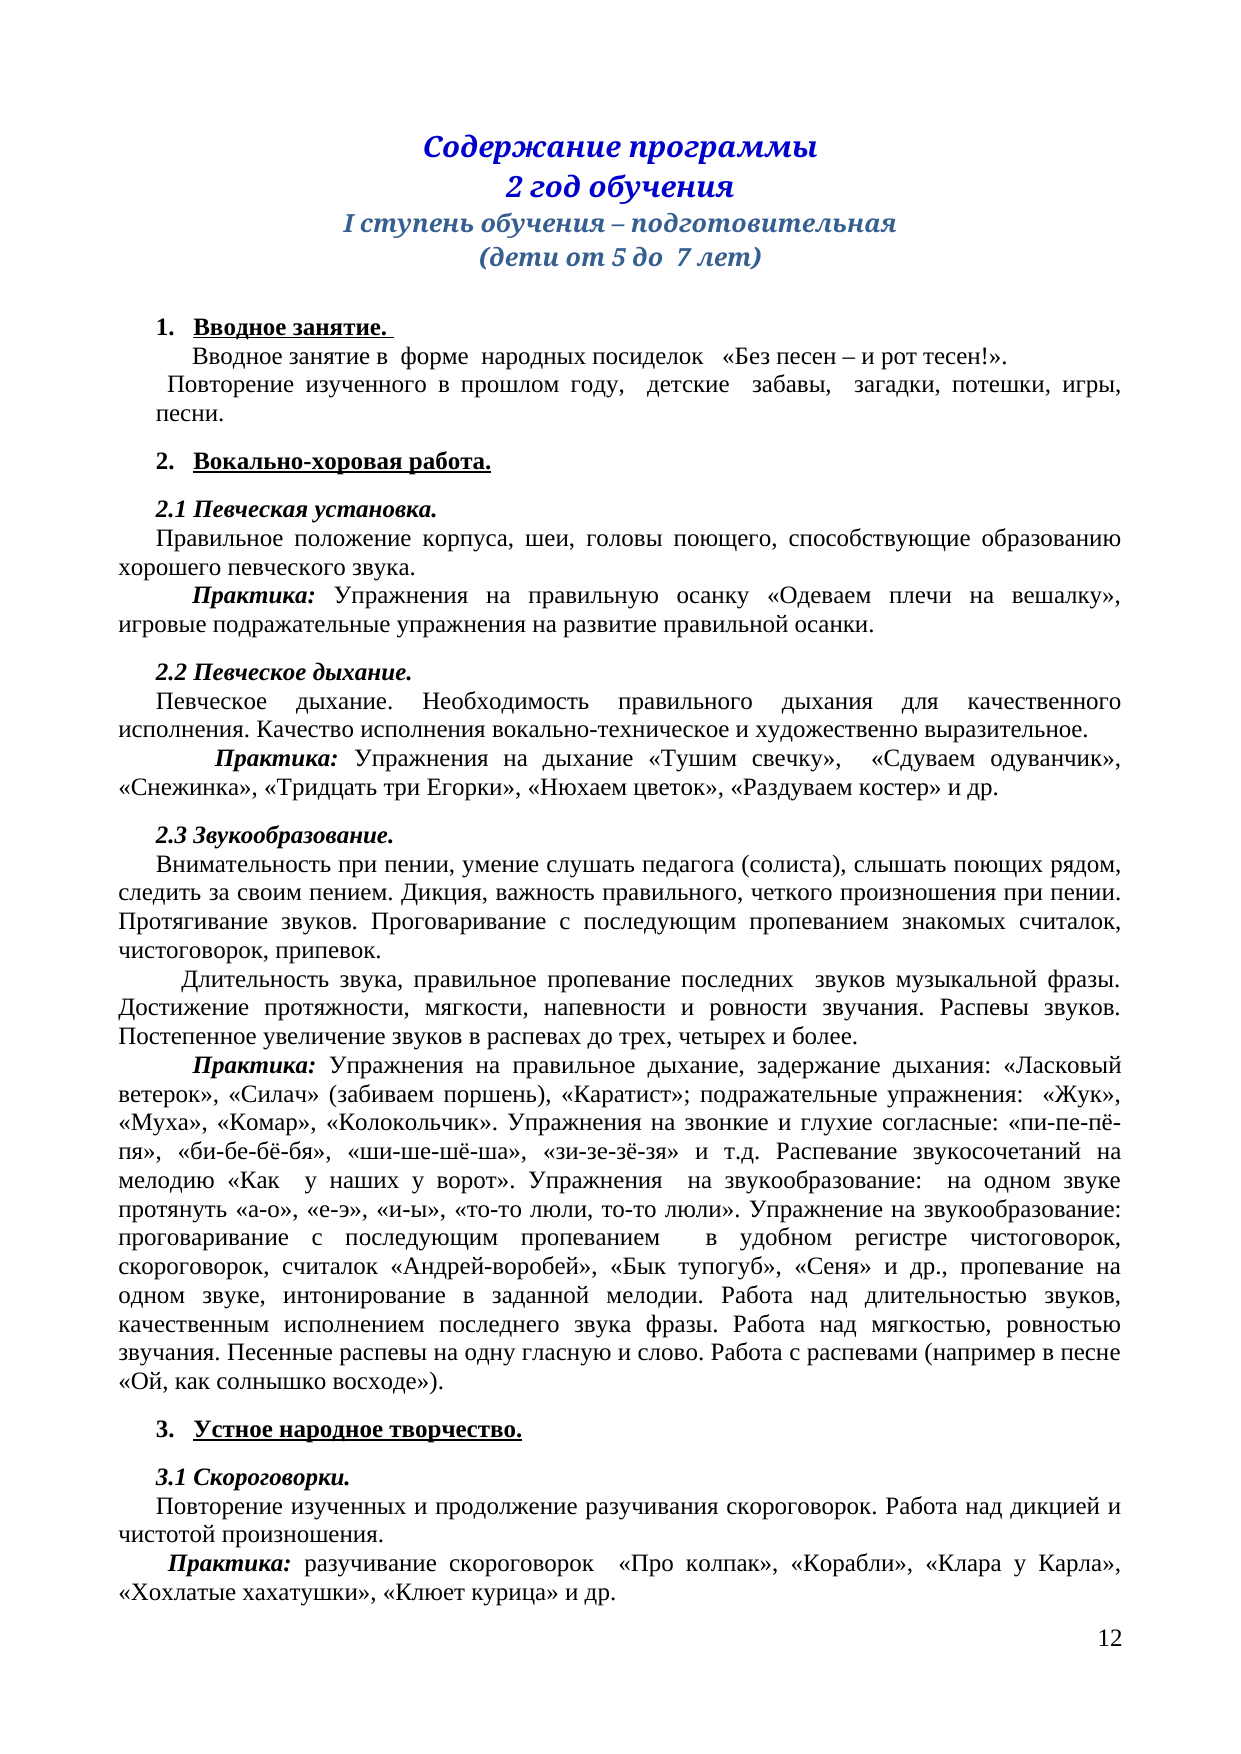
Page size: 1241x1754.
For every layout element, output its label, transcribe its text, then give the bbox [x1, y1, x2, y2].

text Вводное занятие в форме народных посиделок «Без песен – и рот тесен!». [156, 341, 1122, 369]
list Звукообразование. [156, 820, 1122, 849]
text Практика: Упражнения на правильное дыхание, задержание дыхания: «Ласковый ветерок», «Силач» (забиваем поршень), «Каратист»; подражательные упражнения: «Жук», «Муха», «Комар», «Колокольчик». Упражнения на звонкие и глухие согласные: «пи-пе-пё-пя», «би-бе-бё-бя», «ши-ше-шё-ша», «зи-зе-зё-зя» и т.д. Распевание звукосочетаний на мелодию «Как у наших у ворот». Упражнения на звукообразование: на одном звуке протянуть «а-о», «е-э», «и-ы», «то-то люли, то-то люли». Упражнение на звукообразование: проговаривание с последующим пропеванием в удобном регистре чистоговорок, скороговорок, считалок «Андрей-воробей», «Бык тупогуб», «Сеня» и др., пропевание на одном звуке, интонирование в заданной мелодии. Работа над длительностью звуков, качественным исполнением последнего звука фразы. Работа над мягкостью, ровностью звучания. Песенные распевы на одну гласную и слово. Работа с распевами (например в песне «Ой, как солнышко восходе»). [118, 1050, 1122, 1395]
text Правильное положение корпуса, шеи, головы поющего, способствующие образованию хорошего певческого звука. [118, 523, 1122, 580]
text Содержание программы [118, 126, 1122, 166]
text Внимательность при пении, умение слушать педагога (солиста), слышать поющих рядом, следить за своим пением. Дикция, важность правильного, четкого произношения при пении. Протягивание звуков. Проговаривание с последующим пропеванием знакомых считалок, чистоговорок, припевок. [118, 849, 1122, 964]
text Повторение изученных и продолжение разучивания скороговорок. Работа над дикцией и чистотой произношения. [118, 1491, 1122, 1548]
text Повторение изученного в прошлом году, детские забавы, загадки, потешки, игры, песни. [156, 369, 1122, 427]
text (дети от 5 до 7 лет) [118, 239, 1122, 274]
list Вводное занятие. [156, 312, 1122, 341]
list Певческая установка. [156, 494, 1122, 523]
list Вокально-хоровая работа. [156, 446, 1122, 475]
text Практика: Упражнения на правильную осанку «Одеваем плечи на вешалку», игровые подражательные упражнения на развитие правильной осанки. [118, 580, 1122, 638]
text 2 год обучения [118, 166, 1122, 206]
list Певческое дыхание. [156, 657, 1122, 686]
text Практика: Упражнения на дыхание «Тушим свечку», «Сдуваем одуванчик», «Снежинка», «Тридцать три Егорки», «Нюхаем цветок», «Раздуваем костер» и др. [118, 743, 1122, 801]
text Длительность звука, правильное пропевание последних звуков музыкальной фразы. Достижение протяжности, мягкости, напевности и ровности звучания. Распевы звуков. Постепенное увеличение звуков в распевах до трех, четырех и более. [118, 964, 1122, 1050]
list Скороговорки. [156, 1462, 1122, 1491]
list Устное народное творчество. [156, 1414, 1122, 1443]
text Певческое дыхание. Необходимость правильного дыхания для качественного исполнения. Качество исполнения вокально-техническое и художественно выразительное. [118, 686, 1122, 743]
text I ступень обучения – подготовительная [118, 206, 1122, 239]
text Практика: разучивание скороговорок «Про колпак», «Корабли», «Клара у Карла», «Хохлатые хахатушки», «Клюет курица» и др. [118, 1548, 1122, 1606]
